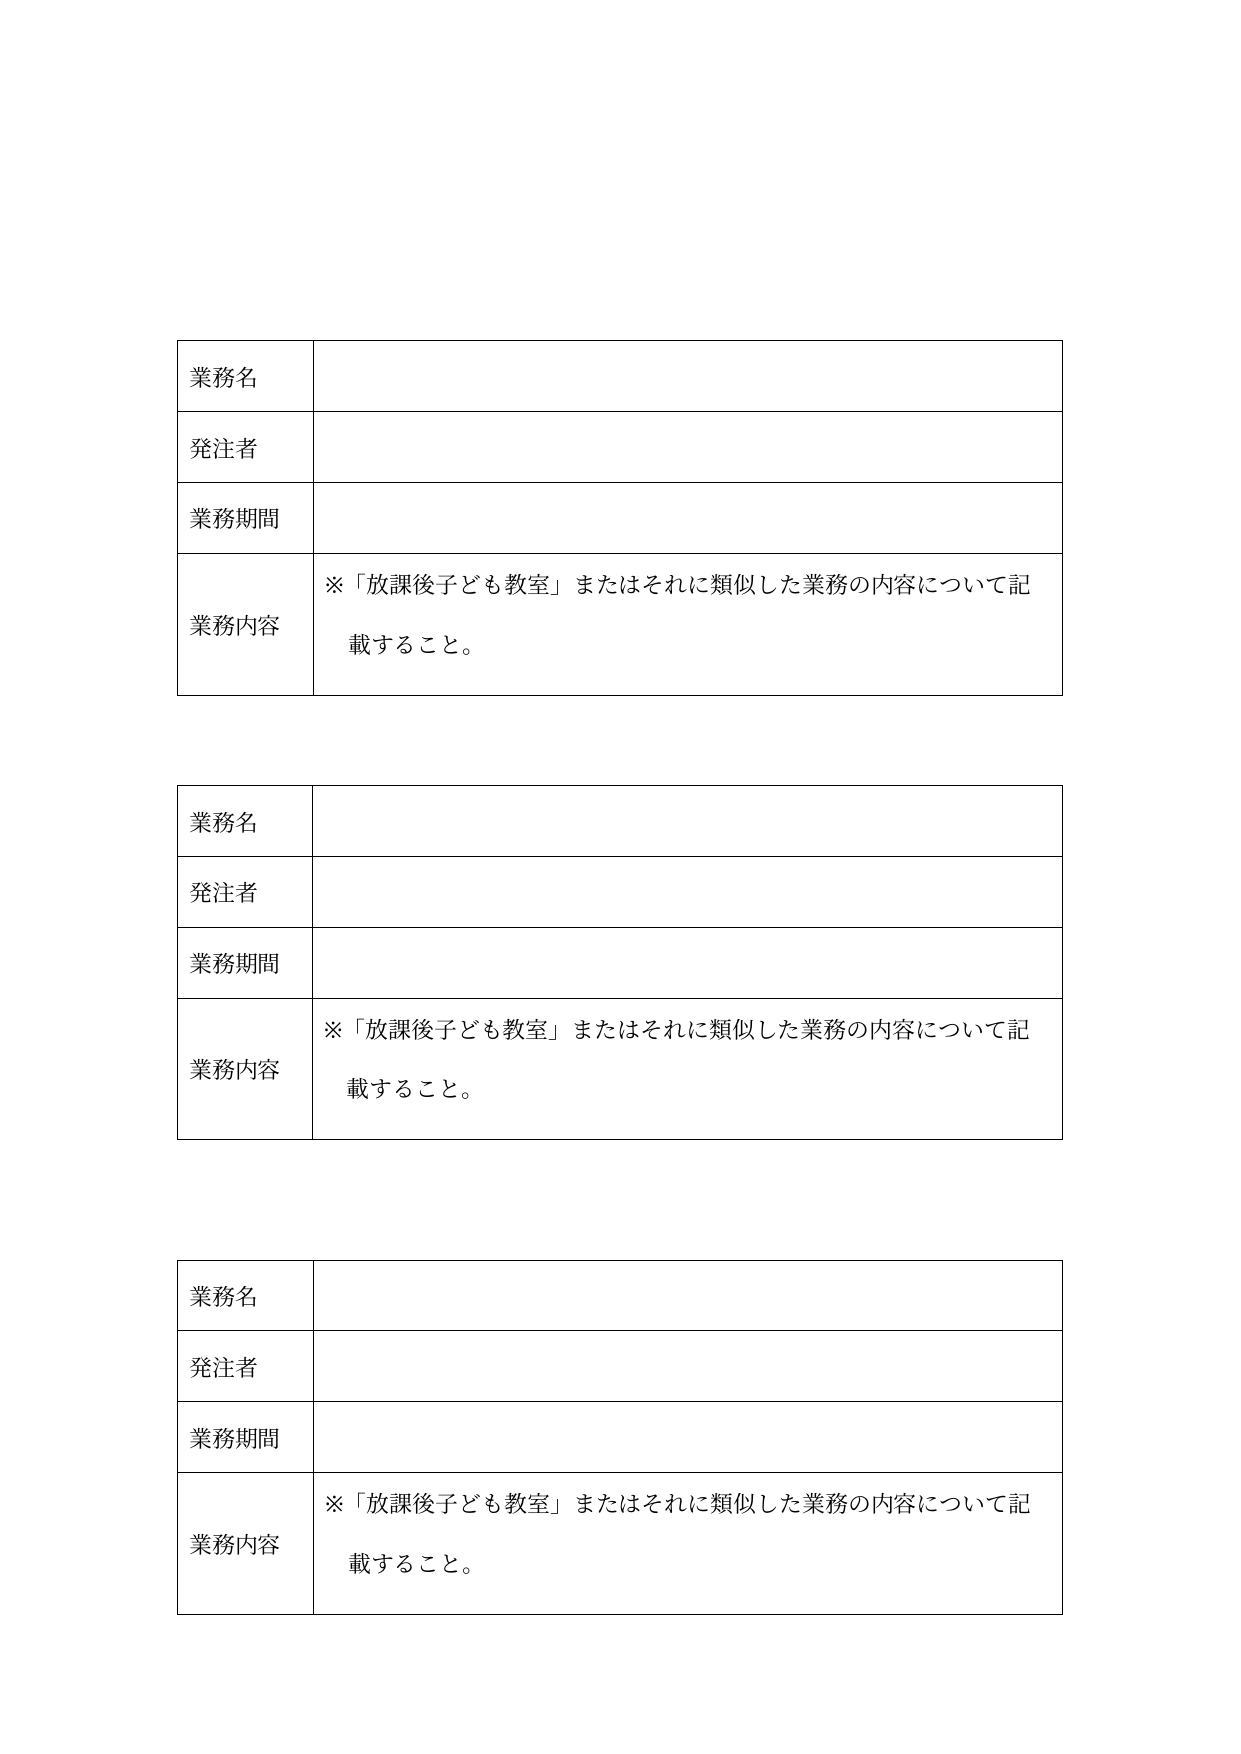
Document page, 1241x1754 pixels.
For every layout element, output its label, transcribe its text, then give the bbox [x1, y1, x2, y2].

table_cell 発注者 [178, 412, 313, 482]
table_cell 業務期間 [178, 928, 312, 998]
table_header [313, 786, 1062, 856]
table_cell 業務内容 [178, 554, 313, 695]
table_header [314, 341, 1062, 411]
table_cell [314, 412, 1062, 482]
table_cell [313, 857, 1062, 927]
table_header 業務名 [178, 1261, 313, 1330]
table_header 業務名 [178, 786, 312, 856]
table_cell 発注者 [178, 1331, 313, 1401]
table_cell [313, 928, 1062, 998]
table_cell 業務期間 [178, 1402, 313, 1472]
table_cell 発注者 [178, 857, 312, 927]
table_cell 業務内容 [178, 999, 312, 1139]
table_cell ※「放課後子ども教室」またはそれに類似した業務の内容について記載すること。 [314, 554, 1062, 695]
table_header 業務名 [178, 341, 313, 411]
table_cell [314, 1331, 1062, 1401]
table_cell [314, 1402, 1062, 1472]
table_cell ※「放課後子ども教室」またはそれに類似した業務の内容について記載すること。 [313, 999, 1062, 1139]
table_cell 業務内容 [178, 1473, 313, 1614]
table_cell [314, 483, 1062, 553]
table_cell 業務期間 [178, 483, 313, 553]
table_header [314, 1261, 1062, 1330]
table_cell ※「放課後子ども教室」またはそれに類似した業務の内容について記載すること。 [314, 1473, 1062, 1614]
